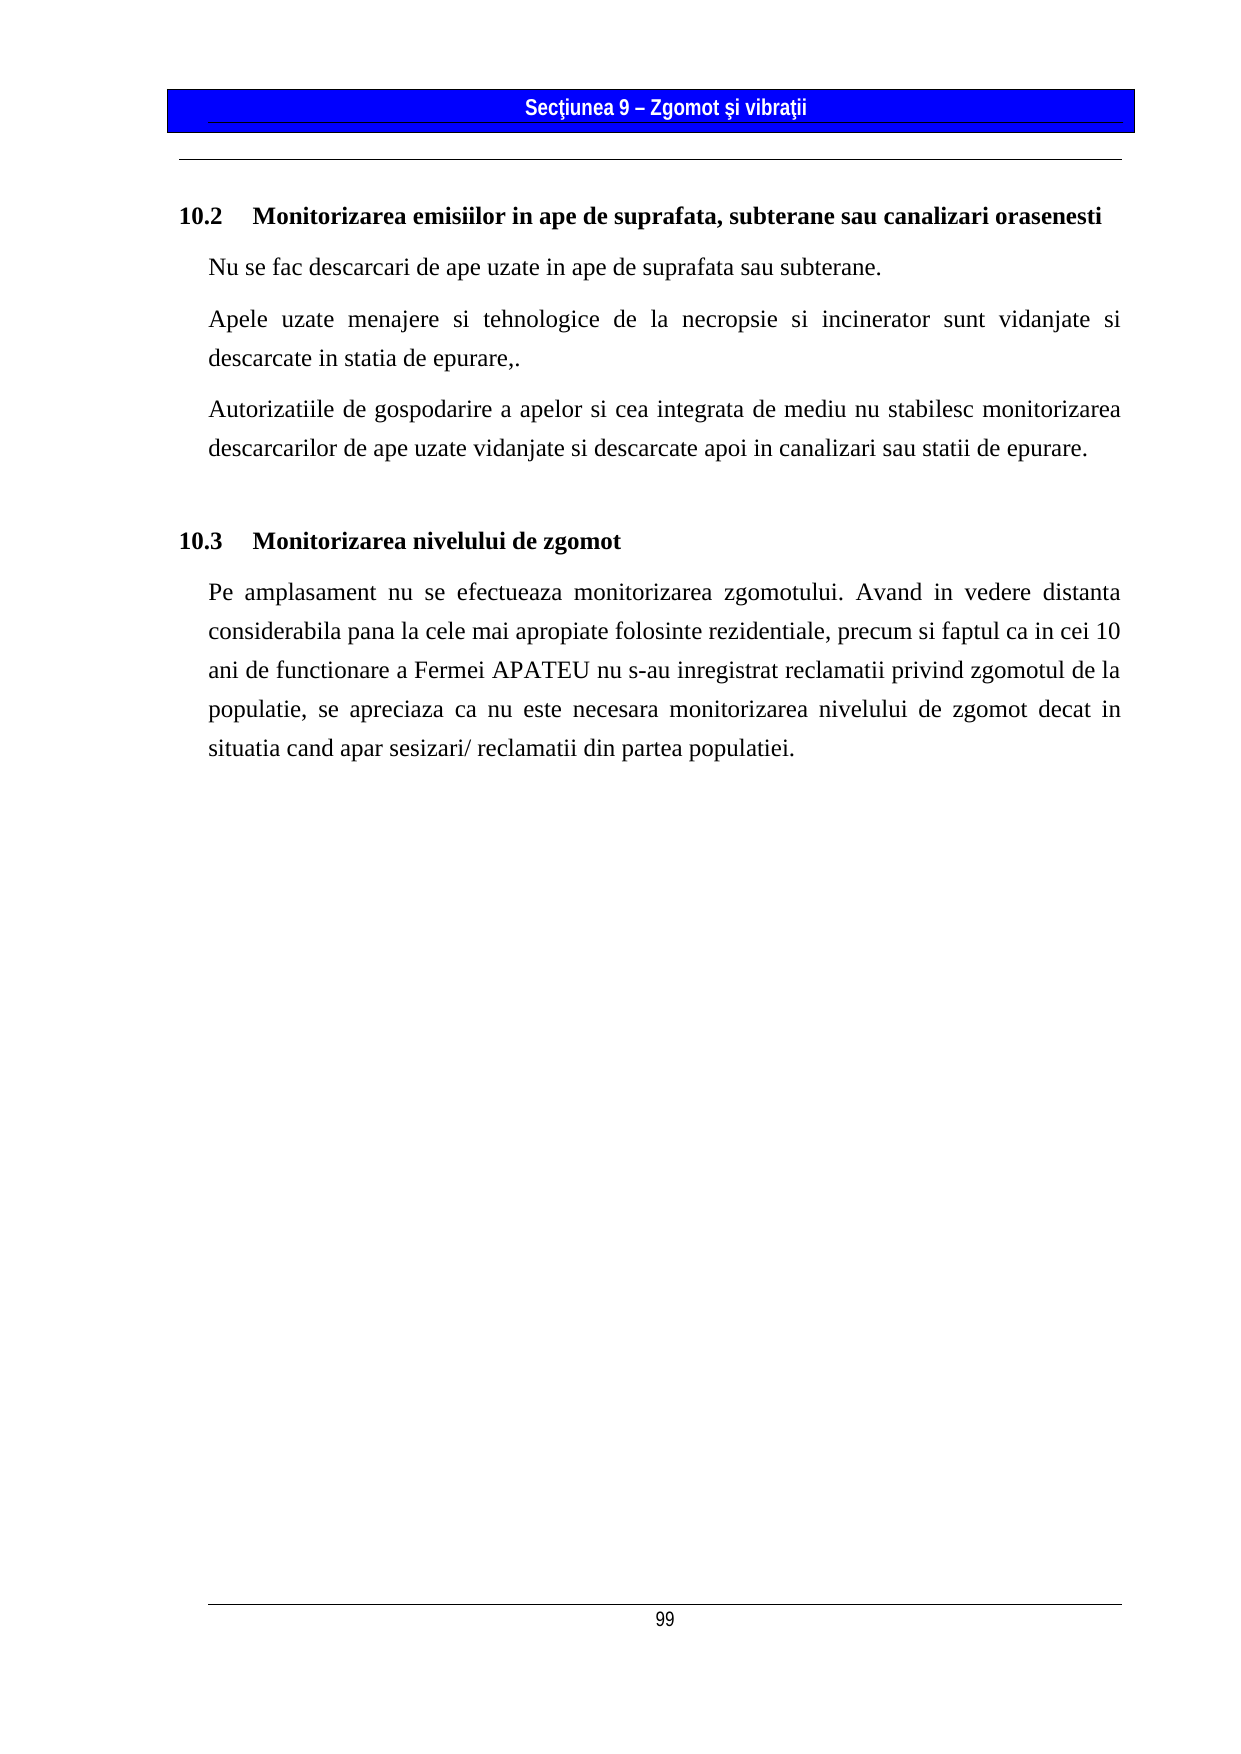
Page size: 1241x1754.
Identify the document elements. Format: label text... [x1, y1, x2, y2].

text Apele uzate menajere si tehnologice de la necropsie si incinerator sunt vidanjate si descarcate in statia de epurare,. [208, 294, 1122, 372]
text Autorizatiile de gospodarire a apelor si cea integrata de mediu nu stabilesc monitorizarea descarcarilor de ape uzate vidanjate si descarcate apoi in canalizari sau statii de epurare. [208, 384, 1122, 462]
subtitle Monitorizarea nivelului de zgomot [178, 526, 1122, 555]
subtitle Monitorizarea emisiilor in ape de suprafata, subterane sau canalizari orasenesti [178, 201, 1122, 230]
text Nu se fac descarcari de ape uzate in ape de suprafata sau subterane. [208, 242, 1122, 281]
text Pe amplasament nu se efectueaza monitorizarea zgomotului. Avand in vedere distanta considerabila pana la cele mai apropiate folosinte rezidentiale, precum si faptul ca in cei 10 ani de functionare a Fermei APATEU nu s-au inregistrat reclamatii privind zgomotul de la populatie, se apreciaza ca nu este necesara monitorizarea nivelului de zgomot decat in situatia cand apar sesizari/ reclamatii din partea populatiei. [208, 567, 1122, 762]
